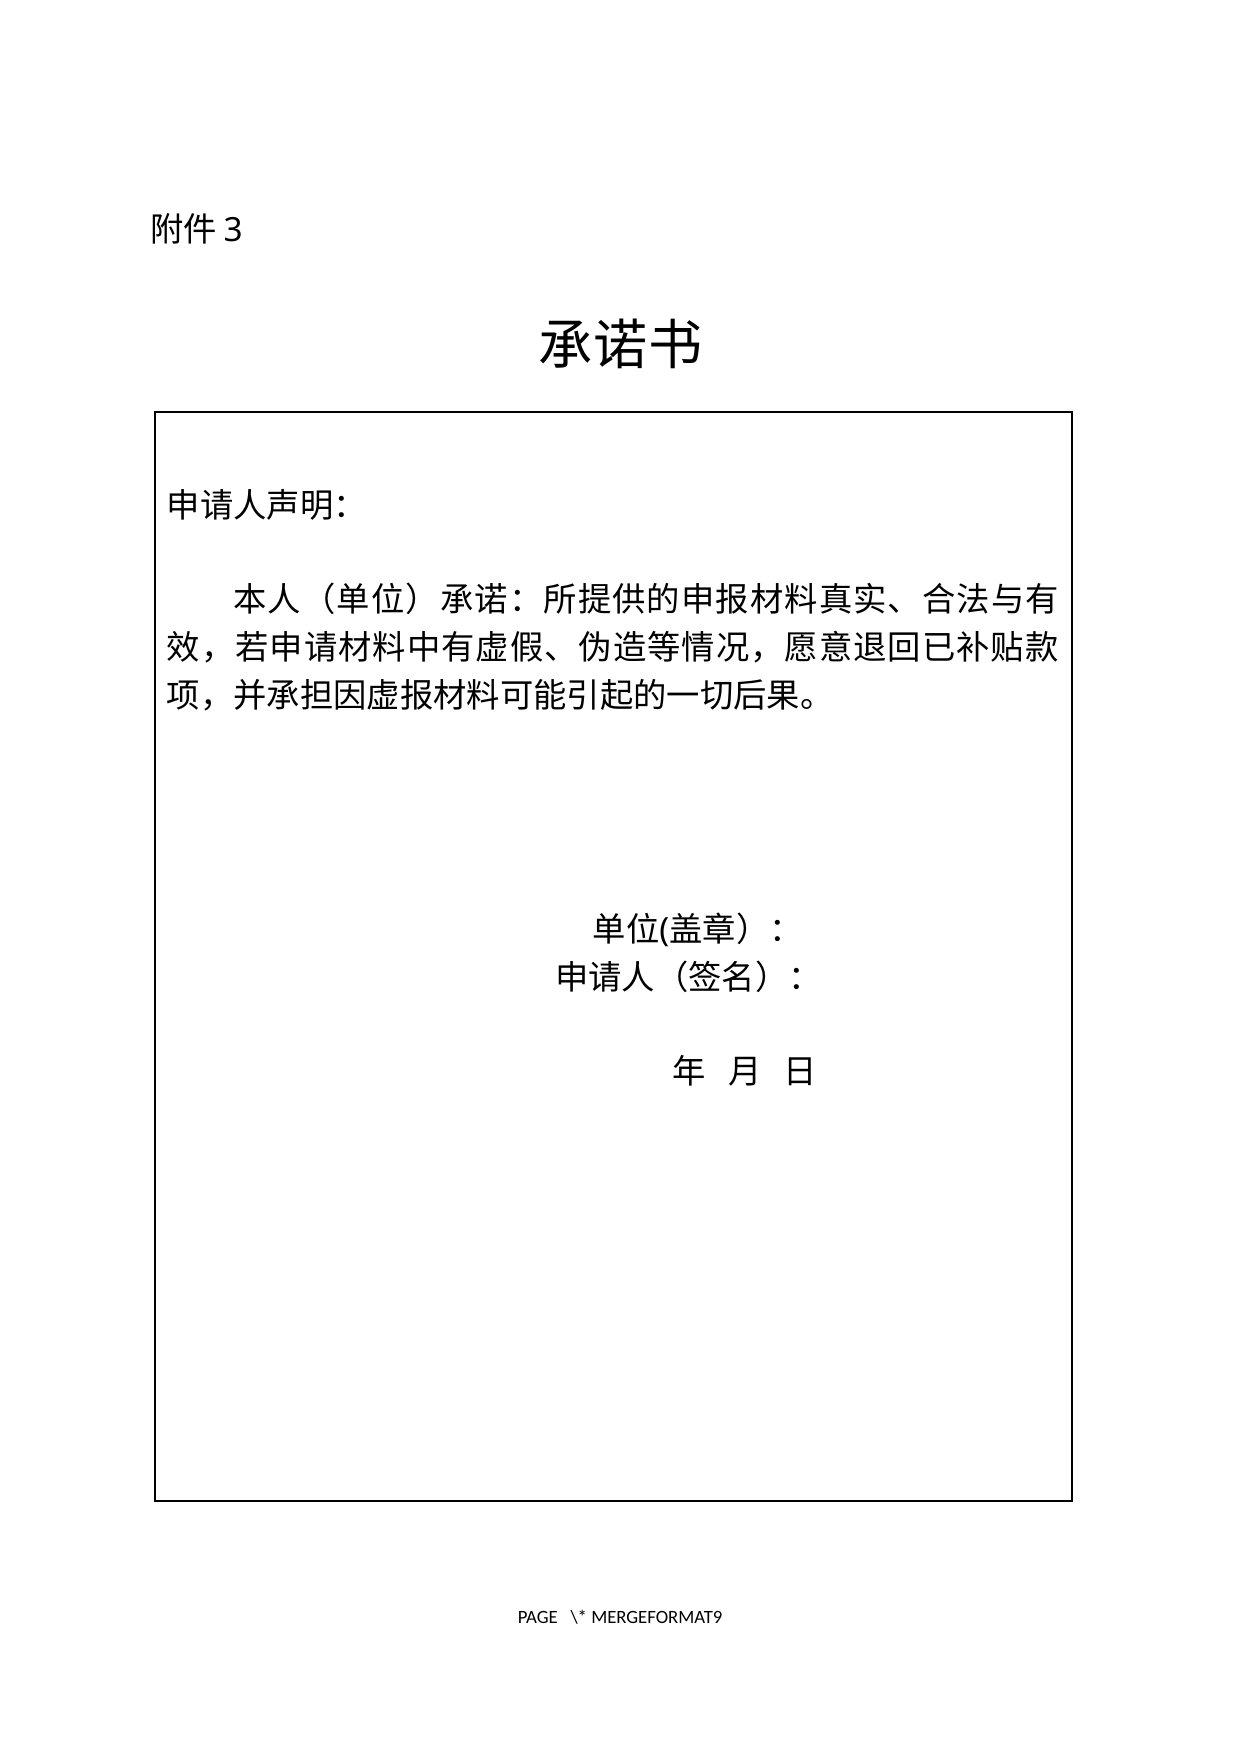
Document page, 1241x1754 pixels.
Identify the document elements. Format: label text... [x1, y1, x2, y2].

table_header 申请人声明： 本人（单位）承诺：所提供的申报材料真实、合法与有效，若申请材料中有虚假、伪造等情况，愿意退回已补贴款项，并承担因虚报材料可能引起的一切后果。 单位(盖章）： 申请人（签名）： 年 月 日 [156, 413, 1071, 1500]
text 承诺书 [150, 292, 1090, 389]
text 附件3 [150, 194, 1090, 259]
